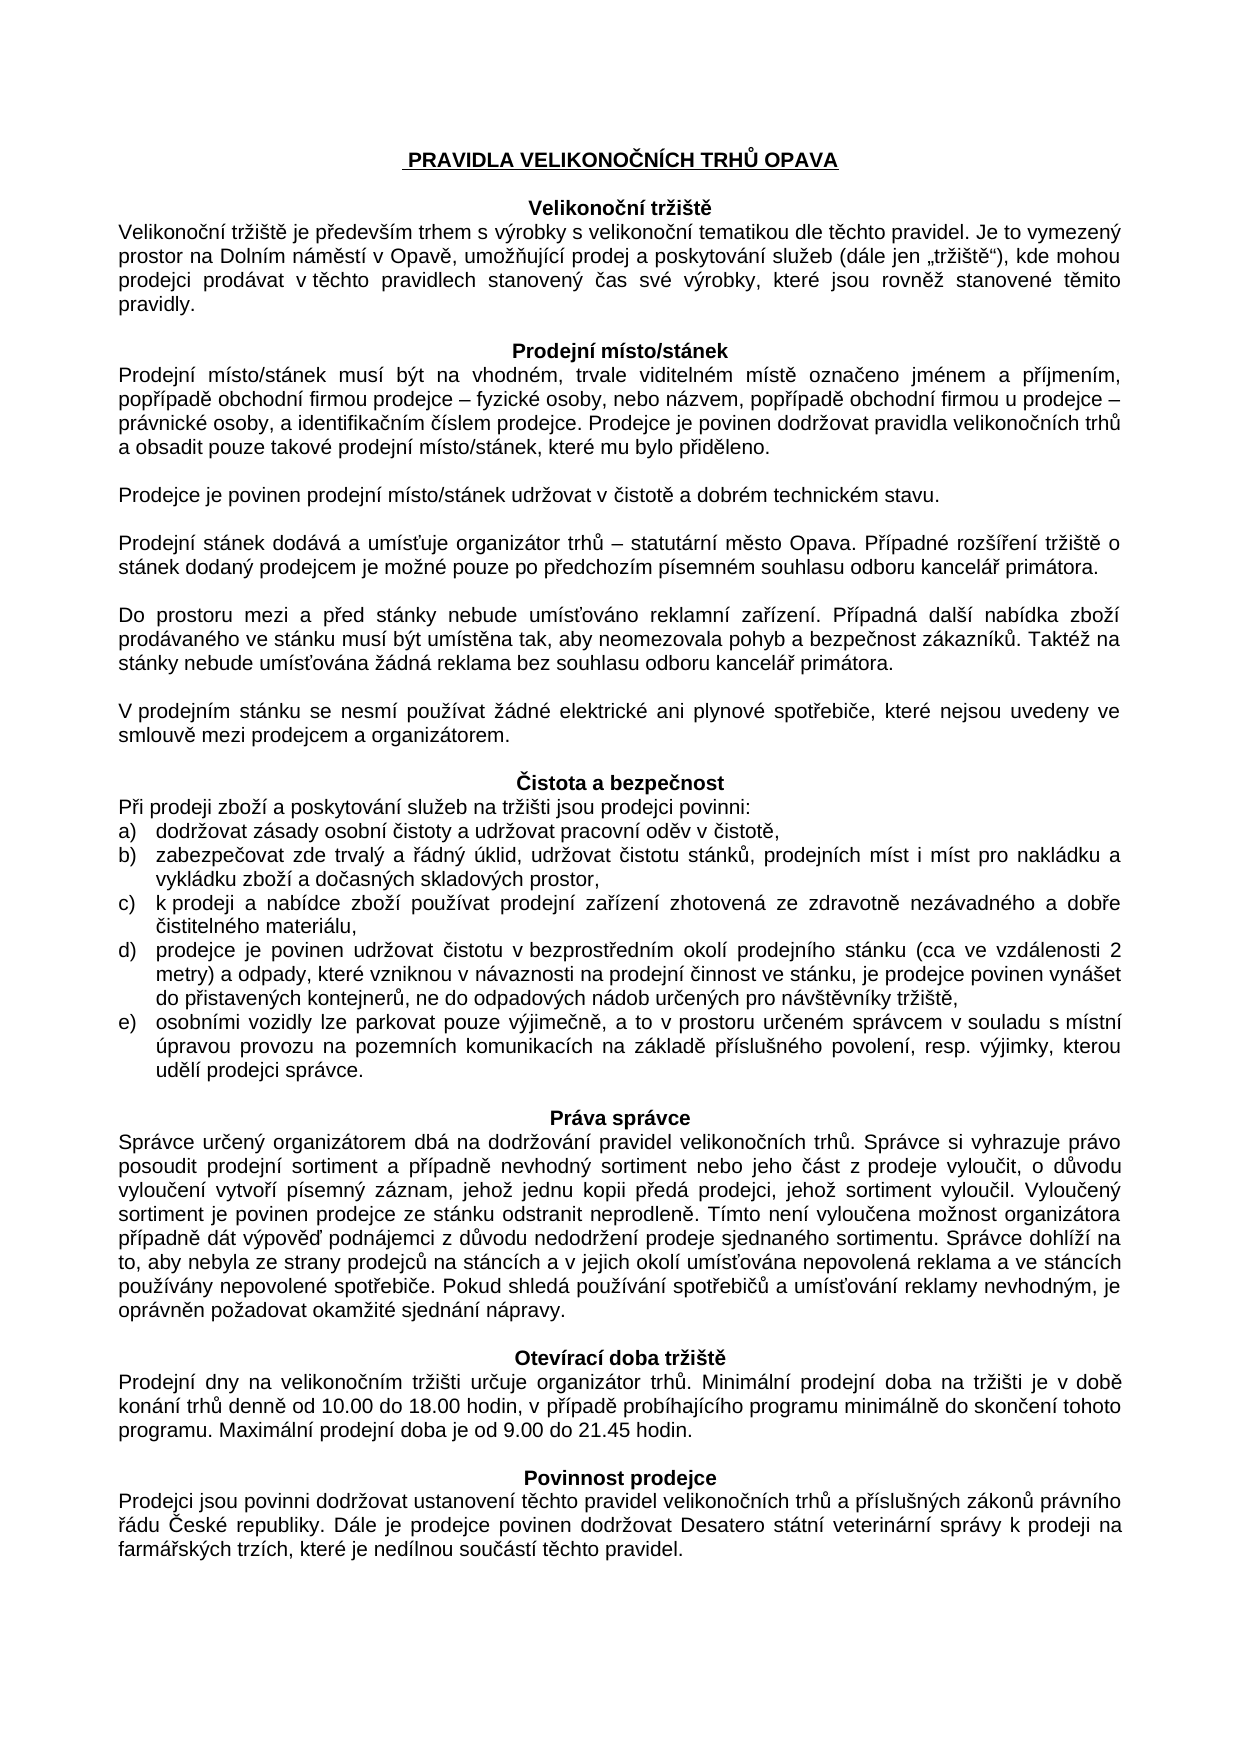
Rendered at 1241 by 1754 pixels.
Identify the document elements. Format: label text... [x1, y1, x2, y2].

list osobními vozidly lze parkovat pouze výjimečně, a to v prostoru určeném správcem v souladu s místní úpravou provozu na pozemních komunikacích na základě příslušného povolení, resp. výjimky, kterou udělí prodejci správce. [118, 1010, 1122, 1082]
text Velikonoční tržiště [118, 196, 1122, 219]
text V prodejním stánku se nesmí používat žádné elektrické ani plynové spotřebiče, které nejsou uvedeny ve smlouvě mezi prodejcem a organizátorem. [118, 699, 1122, 747]
text Při prodeji zboží a poskytování služeb na tržišti jsou prodejci povinni: [118, 794, 1122, 818]
text Povinnost prodejce [118, 1465, 1122, 1489]
text Prodejci jsou povinni dodržovat ustanovení těchto pravidel velikonočních trhů a příslušných zákonů právního řádu České republiky. Dále je prodejce povinen dodržovat Desatero státní veterinární správy k prodeji na farmářských trzích, které je nedílnou součástí těchto pravidel. [118, 1489, 1122, 1561]
list prodejce je povinen udržovat čistotu v bezprostředním okolí prodejního stánku (cca ve vzdálenosti 2 metry) a odpady, které vzniknou v návaznosti na prodejní činnost ve stánku, je prodejce povinen vynášet do přistavených kontejnerů, ne do odpadových nádob určených pro návštěvníky tržiště, [118, 938, 1122, 1010]
text Prodejní místo/stánek [118, 339, 1122, 363]
list dodržovat zásady osobní čistoty a udržovat pracovní oděv v čistotě, [118, 818, 1122, 842]
text Otevírací doba tržiště [118, 1346, 1122, 1369]
text PRAVIDLA VELIKONOČNÍCH TRHŮ OPAVA [118, 148, 1122, 172]
list zabezpečovat zde trvalý a řádný úklid, udržovat čistotu stánků, prodejních míst i míst pro nakládku a vykládku zboží a dočasných skladových prostor, [118, 842, 1122, 890]
text Prodejní stánek dodává a umísťuje organizátor trhů – statutární město Opava. Případné rozšíření tržiště o stánek dodaný prodejcem je možné pouze po předchozím písemném souhlasu odboru kancelář primátora. [118, 531, 1122, 579]
text Prodejní místo/stánek musí být na vhodném, trvale viditelném místě označeno jménem a příjmením, popřípadě obchodní firmou prodejce – fyzické osoby, nebo názvem, popřípadě obchodní firmou u prodejce – právnické osoby, a identifikačním číslem prodejce. Prodejce je povinen dodržovat pravidla velikonočních trhů a obsadit pouze takové prodejní místo/stánek, které mu bylo přiděleno. [118, 363, 1122, 459]
text Prodejce je povinen prodejní místo/stánek udržovat v čistotě a dobrém technickém stavu. [118, 483, 1122, 507]
text Prodejní dny na velikonočním tržišti určuje organizátor trhů. Minimální prodejní doba na tržišti je v době konání trhů denně od 10.00 do 18.00 hodin, v případě probíhajícího programu minimálně do skončení tohoto programu. Maximální prodejní doba je od 9.00 do 21.45 hodin. [118, 1369, 1122, 1441]
text Čistota a bezpečnost [118, 771, 1122, 794]
text Velikonoční tržiště je především trhem s výrobky s velikonoční tematikou dle těchto pravidel. Je to vymezený prostor na Dolním náměstí v Opavě, umožňující prodej a poskytování služeb (dále jen „tržiště“), kde mohou prodejci prodávat v těchto pravidlech stanovený čas své výrobky, které jsou rovněž stanovené těmito pravidly. [118, 219, 1122, 315]
text Správce určený organizátorem dbá na dodržování pravidel velikonočních trhů. Správce si vyhrazuje právo posoudit prodejní sortiment a případně nevhodný sortiment nebo jeho část z prodeje vyloučit, o důvodu vyloučení vytvoří písemný záznam, jehož jednu kopii předá prodejci, jehož sortiment vyloučil. Vyloučený sortiment je povinen prodejce ze stánku odstranit neprodleně. Tímto není vyloučena možnost organizátora případně dát výpověď podnájemci z důvodu nedodržení prodeje sjednaného sortimentu. Správce dohlíží na to, aby nebyla ze strany prodejců na stáncích a v jejich okolí umísťována nepovolená reklama a ve stáncích používány nepovolené spotřebiče. Pokud shledá používání spotřebičů a umísťování reklamy nevhodným, je oprávněn požadovat okamžité sjednání nápravy. [118, 1130, 1122, 1322]
text Do prostoru mezi a před stánky nebude umísťováno reklamní zařízení. Případná další nabídka zboží prodávaného ve stánku musí být umístěna tak, aby neomezovala pohyb a bezpečnost zákazníků. Taktéž na stánky nebude umísťována žádná reklama bez souhlasu odboru kancelář primátora. [118, 603, 1122, 675]
text Práva správce [118, 1106, 1122, 1130]
list k prodeji a nabídce zboží používat prodejní zařízení zhotovená ze zdravotně nezávadného a dobře čistitelného materiálu, [118, 890, 1122, 938]
